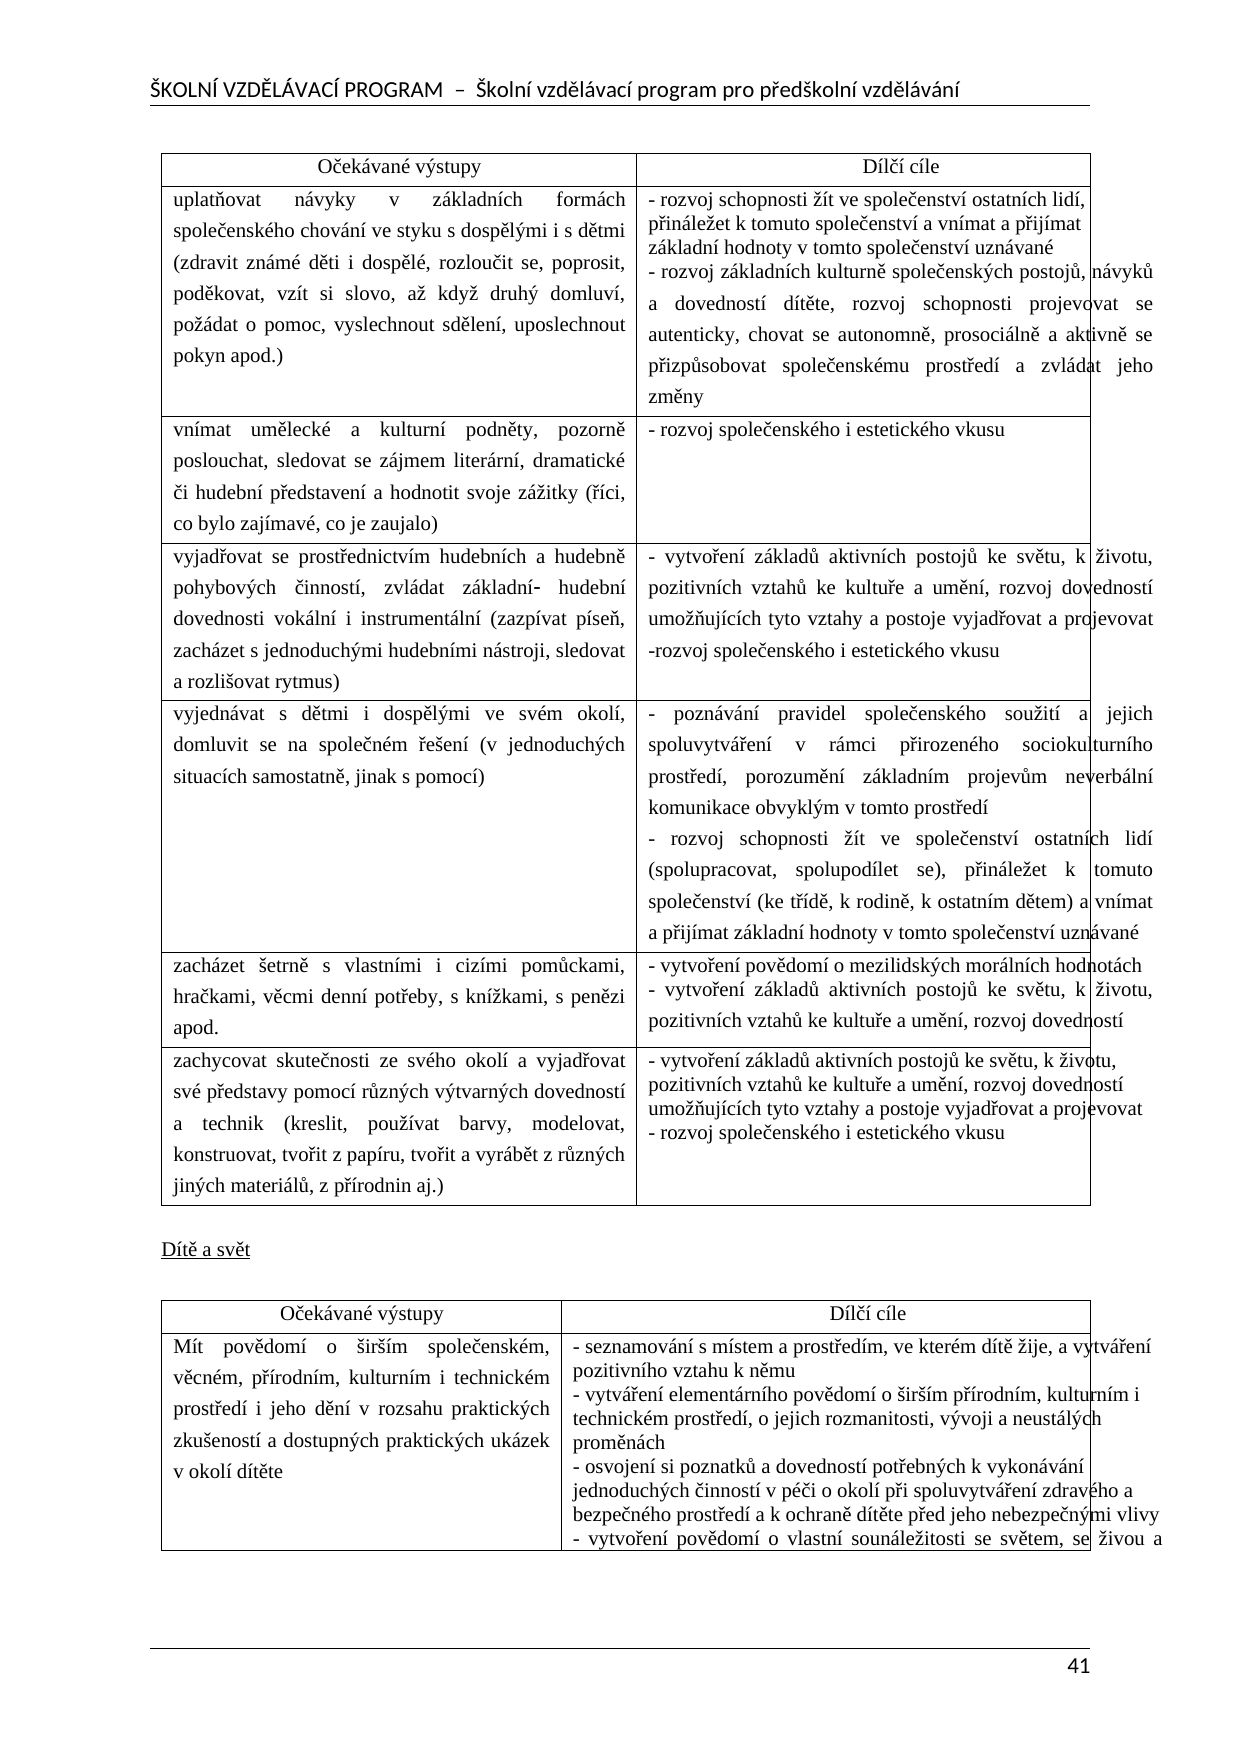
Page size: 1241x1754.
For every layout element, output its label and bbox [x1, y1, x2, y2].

table_header [150, 138, 1090, 1566]
